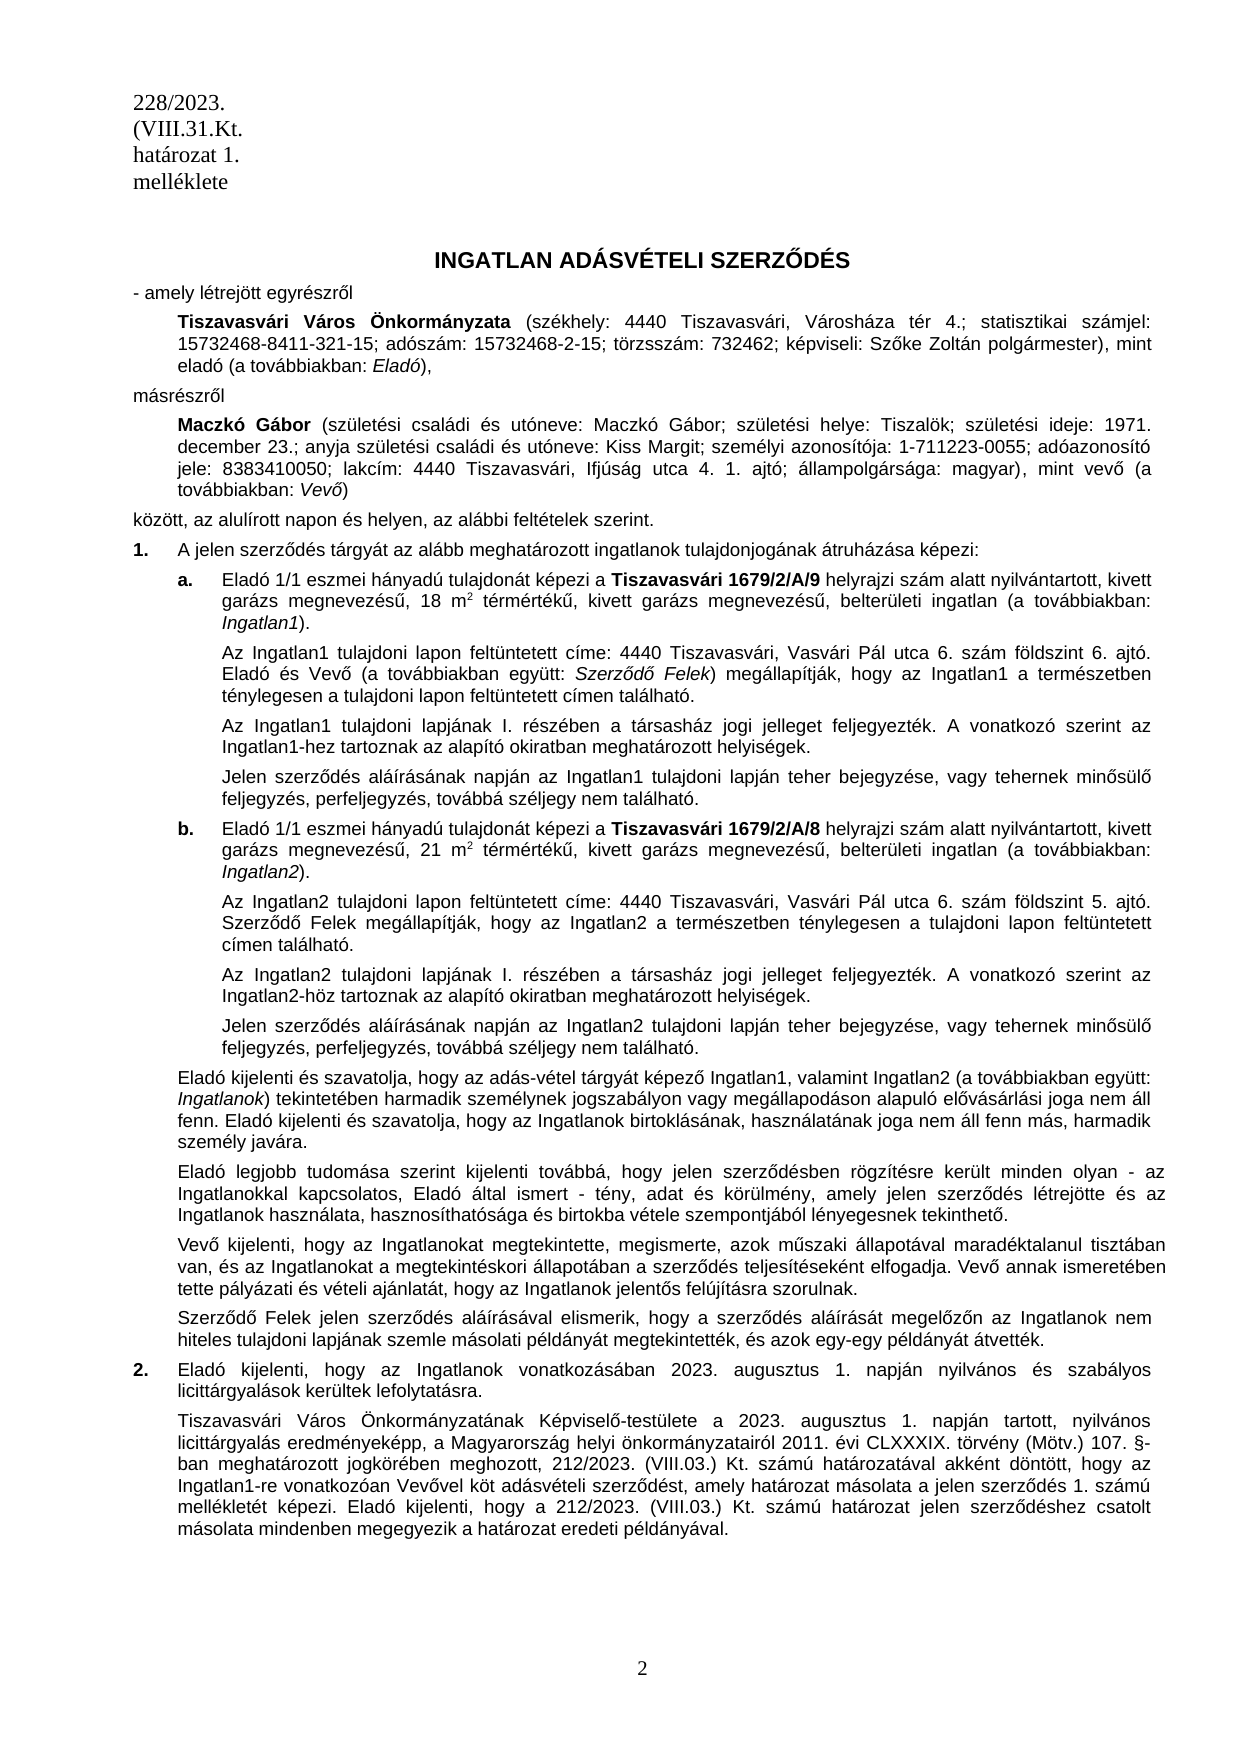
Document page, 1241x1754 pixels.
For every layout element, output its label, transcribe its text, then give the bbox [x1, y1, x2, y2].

text Szerződő Felek jelen szerződés aláírásával elismerik, hogy a szerződés aláírását megelőzőn az Ingatlanok nem hiteles tulajdoni lapjának szemle másolati példányát megtekintették, és azok egy-egy példányát átvették. [177, 1307, 1152, 1350]
text Az Ingatlan2 tulajdoni lapjának I. részében a társasház jogi jelleget feljegyezték. A vonatkozó szerint az Ingatlan2-höz tartoznak az alapító okiratban meghatározott helyiségek. [222, 964, 1152, 1007]
text Eladó kijelenti és szavatolja, hogy az adás-vétel tárgyát képező Ingatlan1, valamint Ingatlan2 (a továbbiakban együtt: Ingatlanok) tekintetében harmadik személynek jogszabályon vagy megállapodáson alapuló elővásárlási joga nem áll fenn. Eladó kijelenti és szavatolja, hogy az Ingatlanok birtoklásának, használatának joga nem áll fenn más, harmadik személy javára. [177, 1067, 1152, 1153]
text Jelen szerződés aláírásának napján az Ingatlan2 tulajdoni lapján teher bejegyzése, vagy tehernek minősülő feljegyzés, perfeljegyzés, továbbá széljegy nem található. [222, 1015, 1152, 1058]
text Tiszavasvári Város Önkormányzatának Képviselő-testülete a 2023. augusztus 1. napján tartott, nyilvános licittárgyalás eredményeképp, a Magyarország helyi önkormányzatairól 2011. évi CLXXXIX. törvény (Mötv.) 107. §-ban meghatározott jogkörében meghozott, 212/2023. (VIII.03.) Kt. számú határozatával akként döntött, hogy az Ingatlan1-re vonatkozóan Vevővel köt adásvételi szerződést, amely határozat másolata a jelen szerződés 1. számú mellékletét képezi. Eladó kijelenti, hogy a 212/2023. (VIII.03.) Kt. számú határozat jelen szerződéshez csatolt másolata mindenben megegyezik a határozat eredeti példányával. [177, 1410, 1152, 1539]
text INGATLAN ADÁSVÉTELI SZERZŐDÉS [133, 247, 1152, 273]
text 228/2023.(VIII.31.Kt. határozat 1. melléklete [133, 89, 310, 194]
text Az Ingatlan1 tulajdoni lapon feltüntetett címe: 4440 Tiszavasvári, Vasvári Pál utca 6. szám földszint 6. ajtó. Eladó és Vevő (a továbbiakban együtt: Szerződő Felek) megállapítják, hogy az Ingatlan1 a természetben ténylegesen a tulajdoni lapon feltüntetett címen található. [222, 642, 1152, 706]
text között, az alulírott napon és helyen, az alábbi feltételek szerint. [133, 509, 1152, 530]
list Eladó 1/1 eszmei hányadú tulajdonát képezi a Tiszavasvári 1679/2/A/8 helyrajzi szám alatt nyilvántartott, kivett garázs megnevezésű, 21 m2 térmértékű, kivett garázs megnevezésű, belterületi ingatlan (a továbbiakban: Ingatlan2). [177, 818, 1152, 882]
text másrészről [133, 384, 1152, 406]
text Az Ingatlan1 tulajdoni lapjának I. részében a társasház jogi jelleget feljegyezték. A vonatkozó szerint az Ingatlan1-hez tartoznak az alapító okiratban meghatározott helyiségek. [222, 715, 1152, 758]
text Az Ingatlan2 tulajdoni lapon feltüntetett címe: 4440 Tiszavasvári, Vasvári Pál utca 6. szám földszint 5. ajtó. Szerződő Felek megállapítják, hogy az Ingatlan2 a természetben ténylegesen a tulajdoni lapon feltüntetett címen található. [222, 891, 1152, 955]
text Eladó legjobb tudomása szerint kijelenti továbbá, hogy jelen szerződésben rögzítésre került minden olyan - az Ingatlanokkal kapcsolatos, Eladó által ismert - tény, adat és körülmény, amely jelen szerződés létrejötte és az Ingatlanok használata, hasznosíthatósága és birtokba vétele szempontjából lényegesnek tekinthető. [177, 1161, 1167, 1226]
text Tiszavasvári Város Önkormányzata (székhely: 4440 Tiszavasvári, Városháza tér 4.; statisztikai számjel: 15732468-8411-321-15; adószám: 15732468-2-15; törzsszám: 732462; képviseli: Szőke Zoltán polgármester), mint eladó (a továbbiakban: Eladó), [177, 333, 1152, 376]
list A jelen szerződés tárgyát az alább meghatározott ingatlanok tulajdonjogának átruházása képezi: [133, 539, 1152, 560]
list Eladó 1/1 eszmei hányadú tulajdonát képezi a Tiszavasvári 1679/2/A/9 helyrajzi szám alatt nyilvántartott, kivett garázs megnevezésű, 18 m2 térmértékű, kivett garázs megnevezésű, belterületi ingatlan (a továbbiakban: Ingatlan1). [177, 569, 1152, 633]
text - amely létrejött egyrészről [133, 281, 1152, 303]
text Vevő kijelenti, hogy az Ingatlanokat megtekintette, megismerte, azok műszaki állapotával maradéktalanul tisztában van, és az Ingatlanokat a megtekintéskori állapotában a szerződés teljesítéseként elfogadja. Vevő annak ismeretében tette pályázati és vételi ajánlatát, hogy az Ingatlanok jelentős felújításra szorulnak. [177, 1234, 1167, 1299]
text Jelen szerződés aláírásának napján az Ingatlan1 tulajdoni lapján teher bejegyzése, vagy tehernek minősülő feljegyzés, perfeljegyzés, továbbá széljegy nem található. [222, 766, 1152, 809]
list Eladó kijelenti, hogy az Ingatlanok vonatkozásában 2023. augusztus 1. napján nyilvános és szabályos licittárgyalások kerültek lefolytatásra. [133, 1359, 1152, 1402]
text Maczkó Gábor (születési családi és utóneve: Maczkó Gábor; születési helye: Tiszalök; születési ideje: 1971. december 23.; anyja születési családi és utóneve: Kiss Margit; személyi azonosítója: 1-711223-0055; adóazonosító jele: 8383410050; lakcím: 4440 Tiszavasvári, Ifjúság utca 4. 1. ajtó; állampolgársága: magyar), mint vevő (a továbbiakban: Vevő) [177, 414, 1152, 501]
